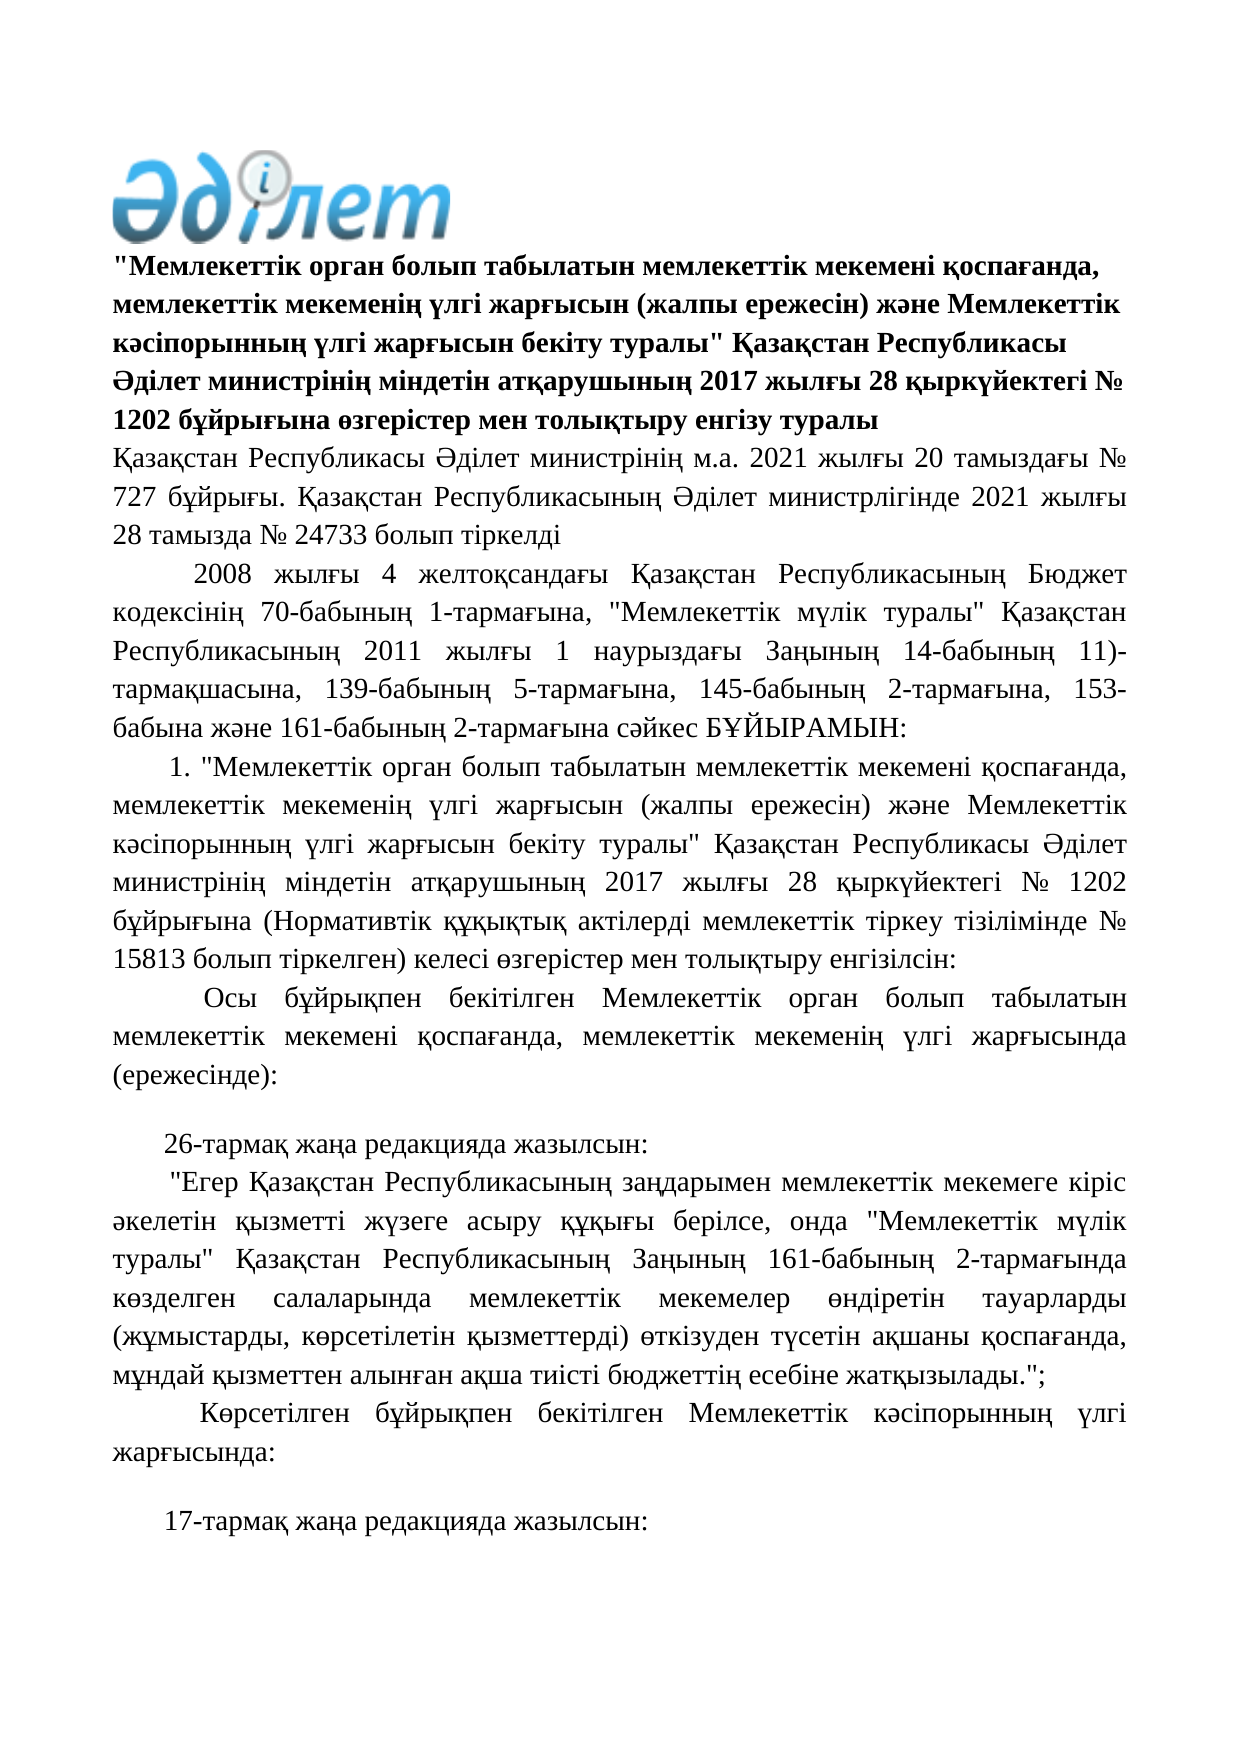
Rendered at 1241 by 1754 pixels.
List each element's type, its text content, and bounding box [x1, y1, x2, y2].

text 26-тармақ жаңа редакцияда жазылсын: [112, 1126, 1128, 1159]
text Көрсетілген бұйрықпен бекітілген Мемлекеттік кәсіпорынның үлгі жарғысында: [112, 1396, 1128, 1468]
text 17-тармақ жаңа редакцияда жазылсын: [112, 1503, 1128, 1536]
text "Егер Қазақстан Республикасының заңдарымен мемлекеттік мекемеге кіріс әкелетін қызметті жүзеге асыру құқығы берілсе, онда "Мемлекеттік мүлік туралы" Қазақстан Республикасының Заңының 161-бабының 2-тармағында көзделген салаларында мемлекеттік мекемелер өндіретін тауарларды (жұмыстарды, көрсетілетін қызметтерді) өткізуден түсетін ақшаны қоспағанда, мұндай қызметтен алынған ақша тиісті бюджеттің есебіне жатқызылады."; [112, 1164, 1128, 1391]
text 2008 жылғы 4 желтоқсандағы Қазақстан Республикасының Бюджет кодексінің 70-бабының 1-тармағына, "Мемлекеттік мүлік туралы" Қазақстан Республикасының 2011 жылғы 1 наурыздағы Заңының 14-бабының 11)-тармақшасына, 139-бабының 5-тармағына, 145-бабының 2-тармағына, 153-бабына және 161-бабының 2-тармағына сәйкес БҰЙЫРАМЫН: [112, 556, 1128, 744]
picture [112, 150, 451, 244]
text 1. "Мемлекеттік орган болып табылатын мемлекеттік мекемені қоспағанда, мемлекеттік мекеменің үлгі жарғысын (жалпы ережесін) және Мемлекеттік кәсіпорынның үлгі жарғысын бекіту туралы" Қазақстан Республикасы Әділет министрінің міндетін атқарушының 2017 жылғы 28 қыркүйектегі № 1202 бұйрығына (Нормативтiк құқықтық актiлердi мемлекеттiк тiркеу тiзiлiмiнде № 15813 болып тіркелген) келесі өзгерістер мен толықтыру енгізілсін: [112, 749, 1128, 975]
text Қазақстан Республикасы Әділет министрінің м.а. 2021 жылғы 20 тамыздағы № 727 бұйрығы. Қазақстан Республикасының Әділет министрлігінде 2021 жылғы 28 тамызда № 24733 болып тіркелді [112, 440, 1128, 551]
text "Мемлекеттік орган болып табылатын мемлекеттік мекемені қоспағанда, мемлекеттік мекеменің үлгі жарғысын (жалпы ережесін) және Мемлекеттік кәсіпорынның үлгі жарғысын бекіту туралы" Қазақстан Республикасы Әділет министрінің міндетін атқарушының 2017 жылғы 28 қыркүйектегі № 1202 бұйрығына өзгерістер мен толықтыру енгізу туралы [112, 248, 1128, 435]
text Осы бұйрықпен бекітілген Мемлекеттік орган болып табылатын мемлекеттік мекемені қоспағанда, мемлекеттік мекеменің үлгі жарғысында (ережесінде): [112, 980, 1128, 1091]
